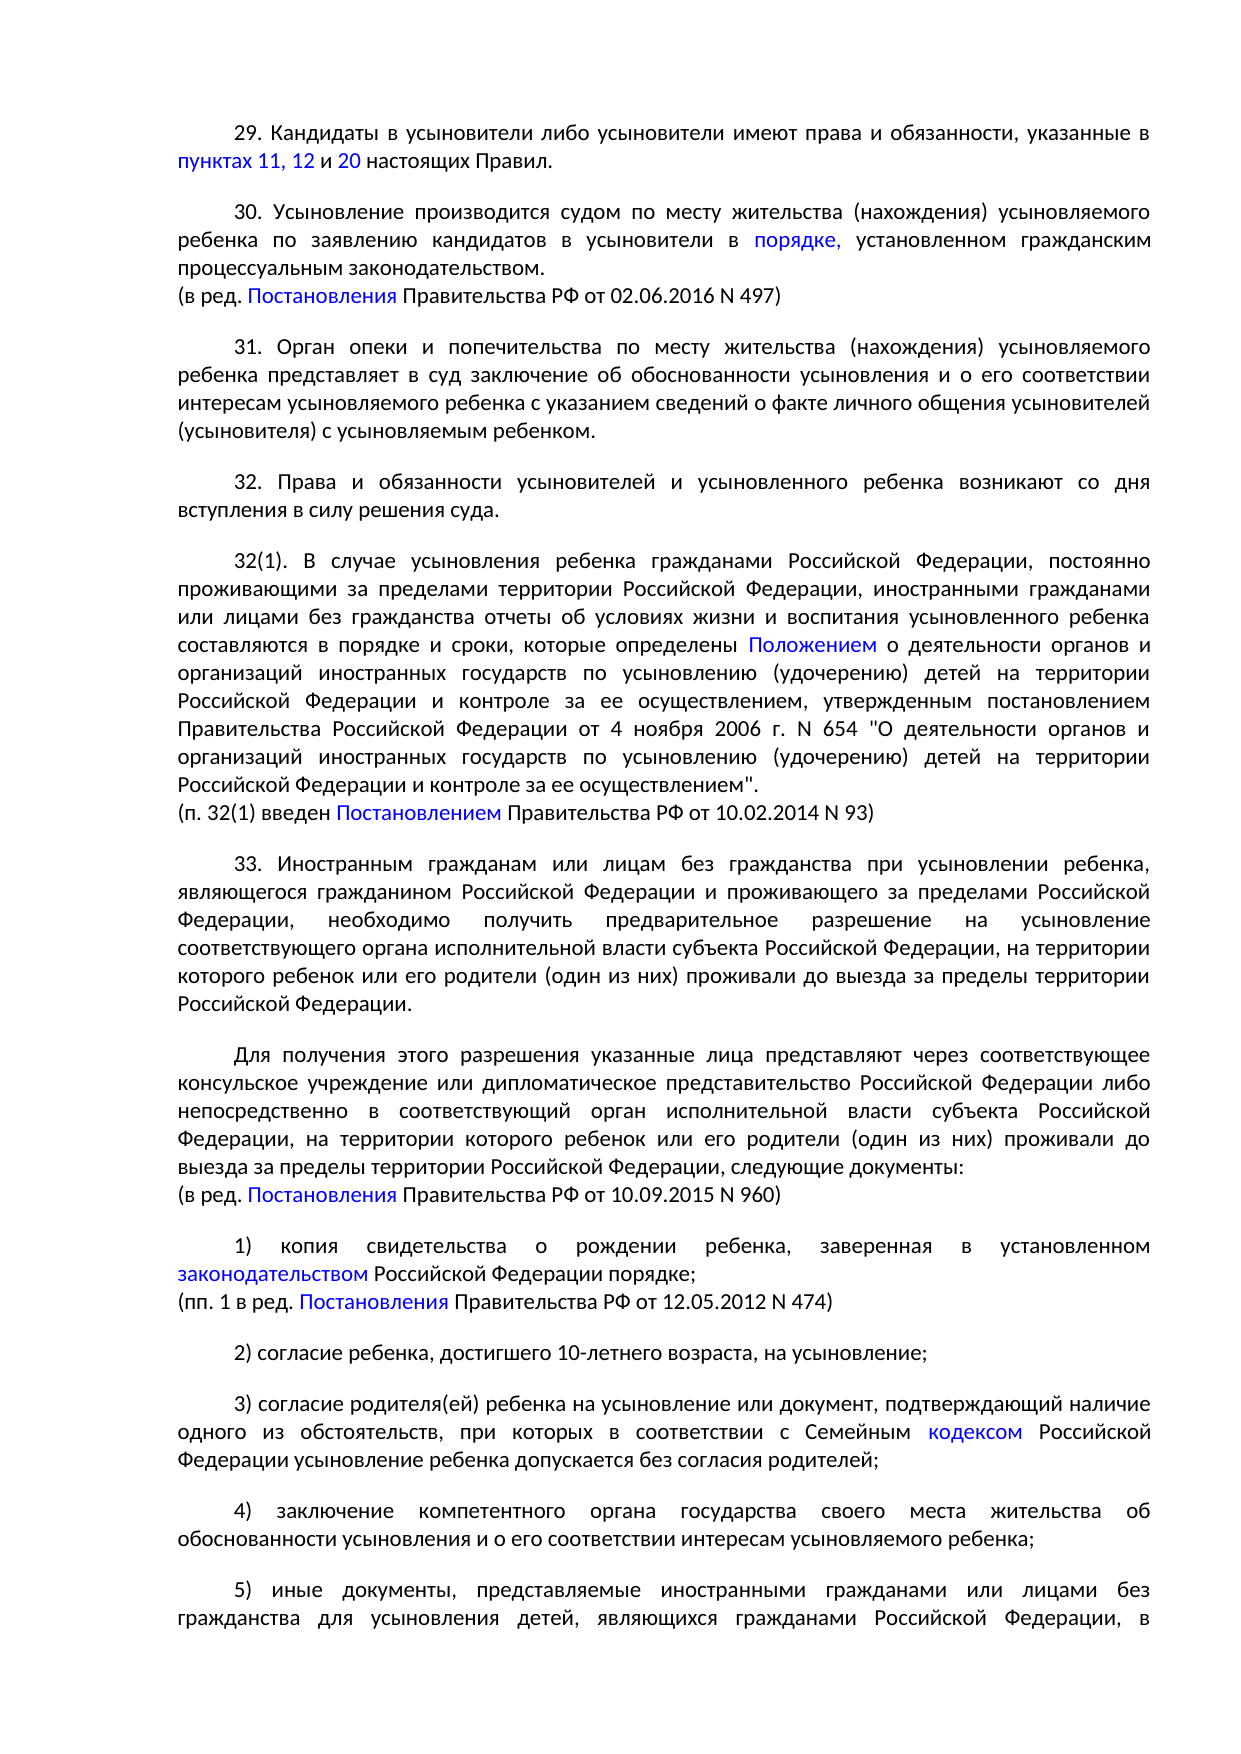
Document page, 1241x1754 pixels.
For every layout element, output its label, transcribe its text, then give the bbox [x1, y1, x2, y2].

text 2) согласие ребенка, достигшего 10-летнего возраста, на усыновление; [177, 1338, 1152, 1366]
text 31. Орган опеки и попечительства по месту жительства (нахождения) усыновляемого ребенка представляет в суд заключение об обоснованности усыновления и о его соответствии интересам усыновляемого ребенка с указанием сведений о факте личного общения усыновителей (усыновителя) с усыновляемым ребенком. [177, 332, 1152, 444]
text 33. Иностранным гражданам или лицам без гражданства при усыновлении ребенка, являющегося гражданином Российской Федерации и проживающего за пределами Российской Федерации, необходимо получить предварительное разрешение на усыновление соответствующего органа исполнительной власти субъекта Российской Федерации, на территории которого ребенок или его родители (один из них) проживали до выезда за пределы территории Российской Федерации. [177, 849, 1152, 1017]
text Для получения этого разрешения указанные лица представляют через соответствующее консульское учреждение или дипломатическое представительство Российской Федерации либо непосредственно в соответствующий орган исполнительной власти субъекта Российской Федерации, на территории которого ребенок или его родители (один из них) проживали до выезда за пределы территории Российской Федерации, следующие документы: [177, 1040, 1152, 1180]
text 4) заключение компетентного органа государства своего места жительства об обоснованности усыновления и о его соответствии интересам усыновляемого ребенка; [177, 1496, 1152, 1552]
text 32(1). В случае усыновления ребенка гражданами Российской Федерации, постоянно проживающими за пределами территории Российской Федерации, иностранными гражданами или лицами без гражданства отчеты об условиях жизни и воспитания усыновленного ребенка составляются в порядке и сроки, которые определены Положением о деятельности органов и организаций иностранных государств по усыновлению (удочерению) детей на территории Российской Федерации и контроле за ее осуществлением, утвержденным постановлением Правительства Российской Федерации от 4 ноября 2006 г. N 654 "О деятельности органов и организаций иностранных государств по усыновлению (удочерению) детей на территории Российской Федерации и контроле за ее осуществлением". [177, 546, 1152, 798]
text 30. Усыновление производится судом по месту жительства (нахождения) усыновляемого ребенка по заявлению кандидатов в усыновители в порядке, установленном гражданским процессуальным законодательством. [177, 197, 1152, 281]
text (пп. 1 в ред. Постановления Правительства РФ от 12.05.2012 N 474) [177, 1287, 1152, 1315]
text (в ред. Постановления Правительства РФ от 10.09.2015 N 960) [177, 1180, 1152, 1208]
text (в ред. Постановления Правительства РФ от 02.06.2016 N 497) [177, 281, 1152, 309]
text (п. 32(1) введен Постановлением Правительства РФ от 10.02.2014 N 93) [177, 798, 1152, 826]
text 29. Кандидаты в усыновители либо усыновители имеют права и обязанности, указанные в пунктах 11, 12 и 20 настоящих Правил. [177, 118, 1152, 174]
text 1) копия свидетельства о рождении ребенка, заверенная в установленном законодательством Российской Федерации порядке; [177, 1231, 1152, 1287]
text 3) согласие родителя(ей) ребенка на усыновление или документ, подтверждающий наличие одного из обстоятельств, при которых в соответствии с Семейным кодексом Российской Федерации усыновление ребенка допускается без согласия родителей; [177, 1389, 1152, 1473]
text 32. Права и обязанности усыновителей и усыновленного ребенка возникают со дня вступления в силу решения суда. [177, 467, 1152, 523]
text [177, 1575, 1152, 1631]
